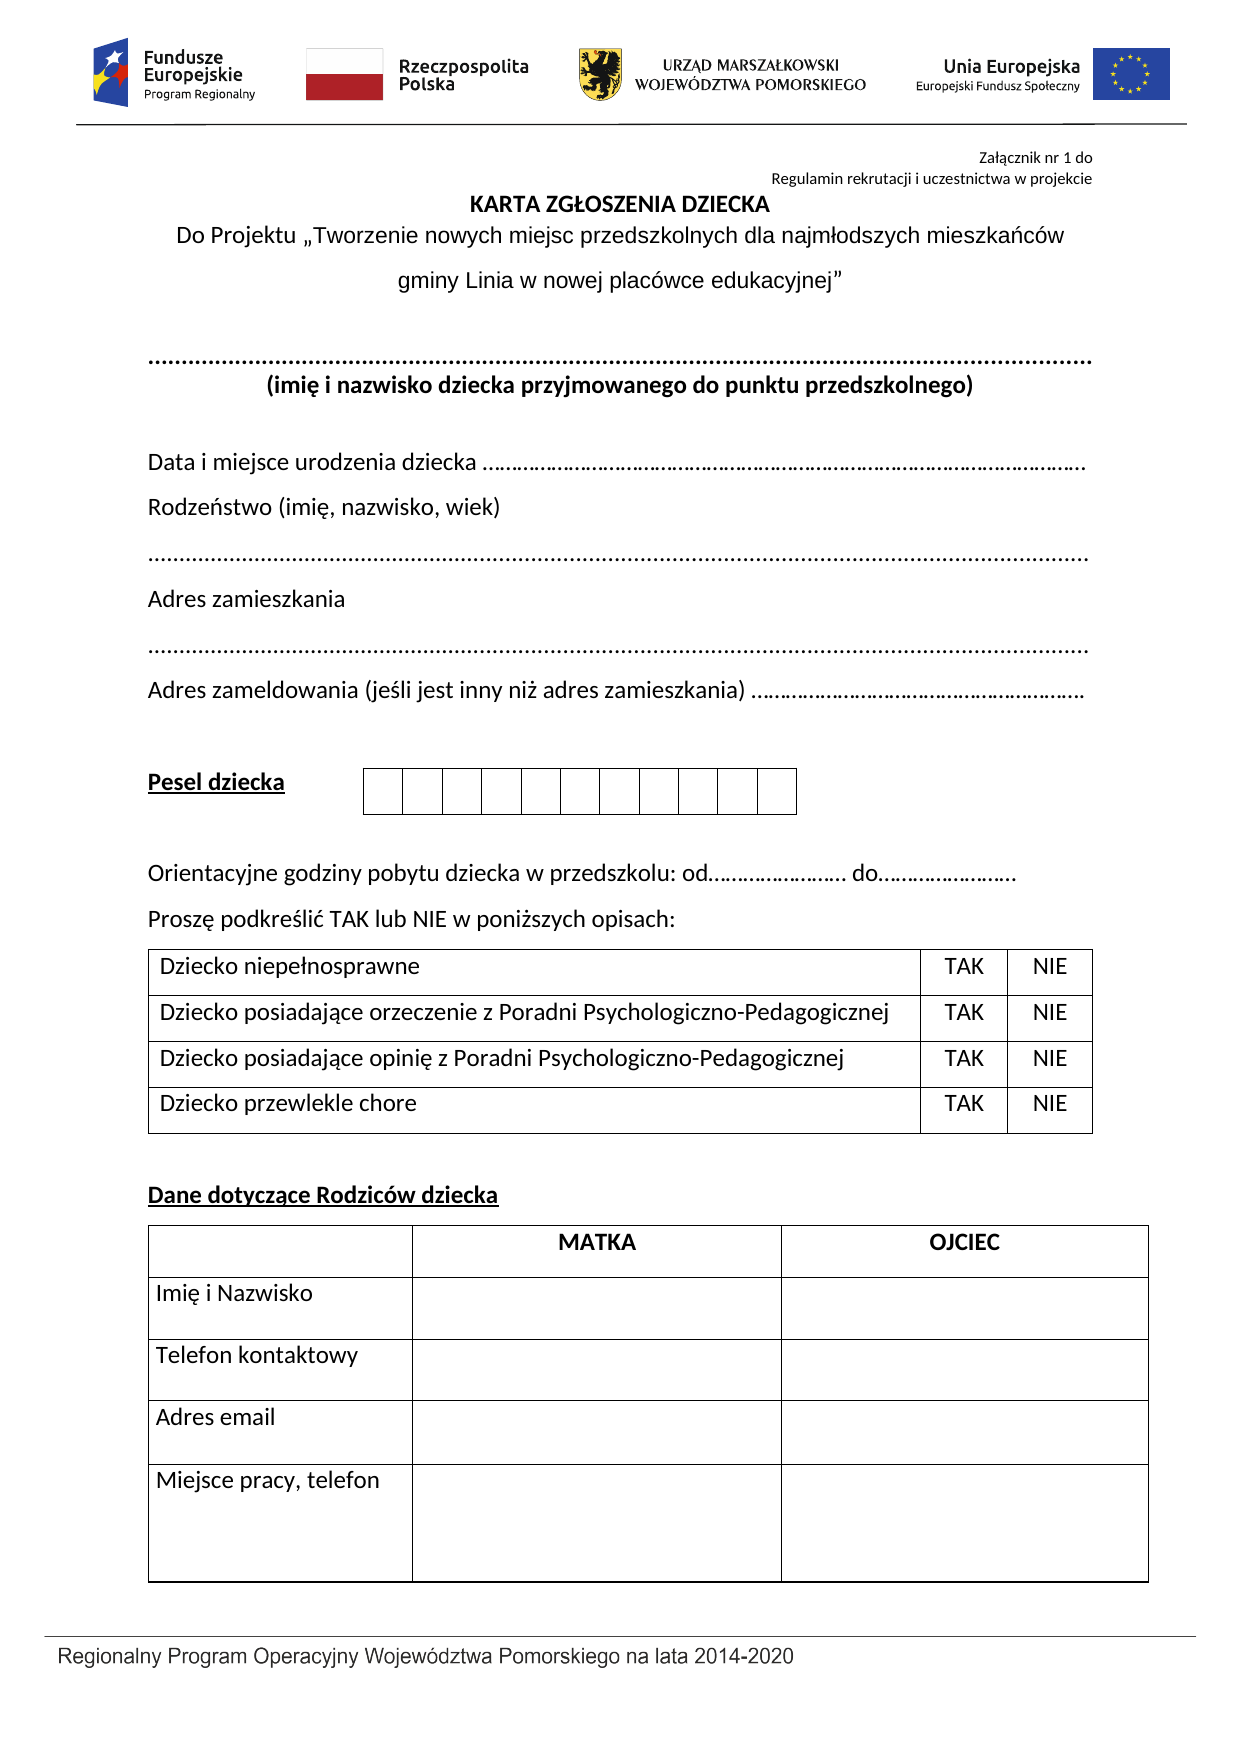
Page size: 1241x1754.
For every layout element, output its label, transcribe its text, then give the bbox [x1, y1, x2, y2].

table_cell TAK [921, 1042, 1007, 1087]
table_cell [413, 1465, 781, 1581]
table_cell [413, 1401, 781, 1464]
text Rodzeństwo (imię, nazwisko, wiek) [148, 492, 1092, 568]
table_header [640, 769, 678, 813]
table_cell Dziecko posiadające orzeczenie z Poradni Psychologiczno-Pedagogicznej [149, 996, 920, 1041]
table_cell [413, 1278, 781, 1339]
table_cell [782, 1340, 1148, 1400]
table_header [522, 769, 560, 813]
table_cell [782, 1401, 1148, 1464]
text Orientacyjne godziny pobytu dziecka w przedszkolu: od…………………… do…………………… [148, 857, 1092, 888]
table_cell TAK [921, 996, 1007, 1041]
table_header [679, 769, 717, 813]
table_cell Telefon kontaktowy [149, 1340, 412, 1400]
table_header [600, 769, 639, 813]
table_cell [413, 1340, 781, 1400]
text Załącznik nr 1 do [148, 148, 1092, 168]
table_header OJCIEC [782, 1226, 1148, 1277]
table_header TAK [921, 950, 1007, 995]
text Proszę podkreślić TAK lub NIE w poniższych opisach: [148, 903, 1092, 934]
table_header [443, 769, 481, 813]
text Do Projektu „Tworzenie nowych miejsc przedszkolnych dla najmłodszych mieszkańców gminy Linia w nowej placówce edukacyjnej” [148, 219, 1092, 295]
table_cell [782, 1278, 1148, 1339]
table_header [149, 1226, 412, 1277]
table_header [482, 769, 521, 813]
table_cell NIE [1008, 1088, 1092, 1132]
text Dane dotyczące Rodziców dziecka [148, 1179, 1092, 1210]
text Data i miejsce urodzenia dziecka …………………………………………………………………………………………… [148, 446, 1092, 476]
table_header MATKA [413, 1226, 781, 1277]
table_header NIE [1008, 950, 1092, 995]
table_cell NIE [1008, 1042, 1092, 1087]
table_cell [782, 1465, 1148, 1581]
text Adres zamieszkania Adres zameldowania (jeśli jest inny niż adres zamieszkania) …………………………………………………. [148, 583, 1092, 705]
table_cell Dziecko posiadające opinię z Poradni Psychologiczno-Pedagogicznej [149, 1042, 920, 1087]
table_cell Adres email [149, 1401, 412, 1464]
table_cell Dziecko przewlekle chore [149, 1088, 920, 1132]
table_cell Imię i Nazwisko [149, 1278, 412, 1339]
text KARTA ZGŁOSZENIA DZIECKA [148, 188, 1092, 219]
table_header [364, 769, 402, 813]
table_header [718, 769, 757, 813]
text Pesel dziecka [148, 766, 1092, 796]
table_header [758, 769, 796, 813]
table_header Dziecko niepełnosprawne [149, 950, 920, 995]
text (imię i nazwisko dziecka przyjmowanego do punktu przedszkolnego) [148, 369, 1092, 400]
table_header [403, 769, 442, 813]
table_header [561, 769, 599, 813]
picture [44, 1636, 1197, 1668]
table_cell Miejsce pracy, telefon [149, 1465, 412, 1581]
table_cell TAK [921, 1088, 1007, 1132]
table_cell NIE [1008, 996, 1092, 1041]
text Regulamin rekrutacji i uczestnictwa w projekcie [148, 168, 1092, 188]
